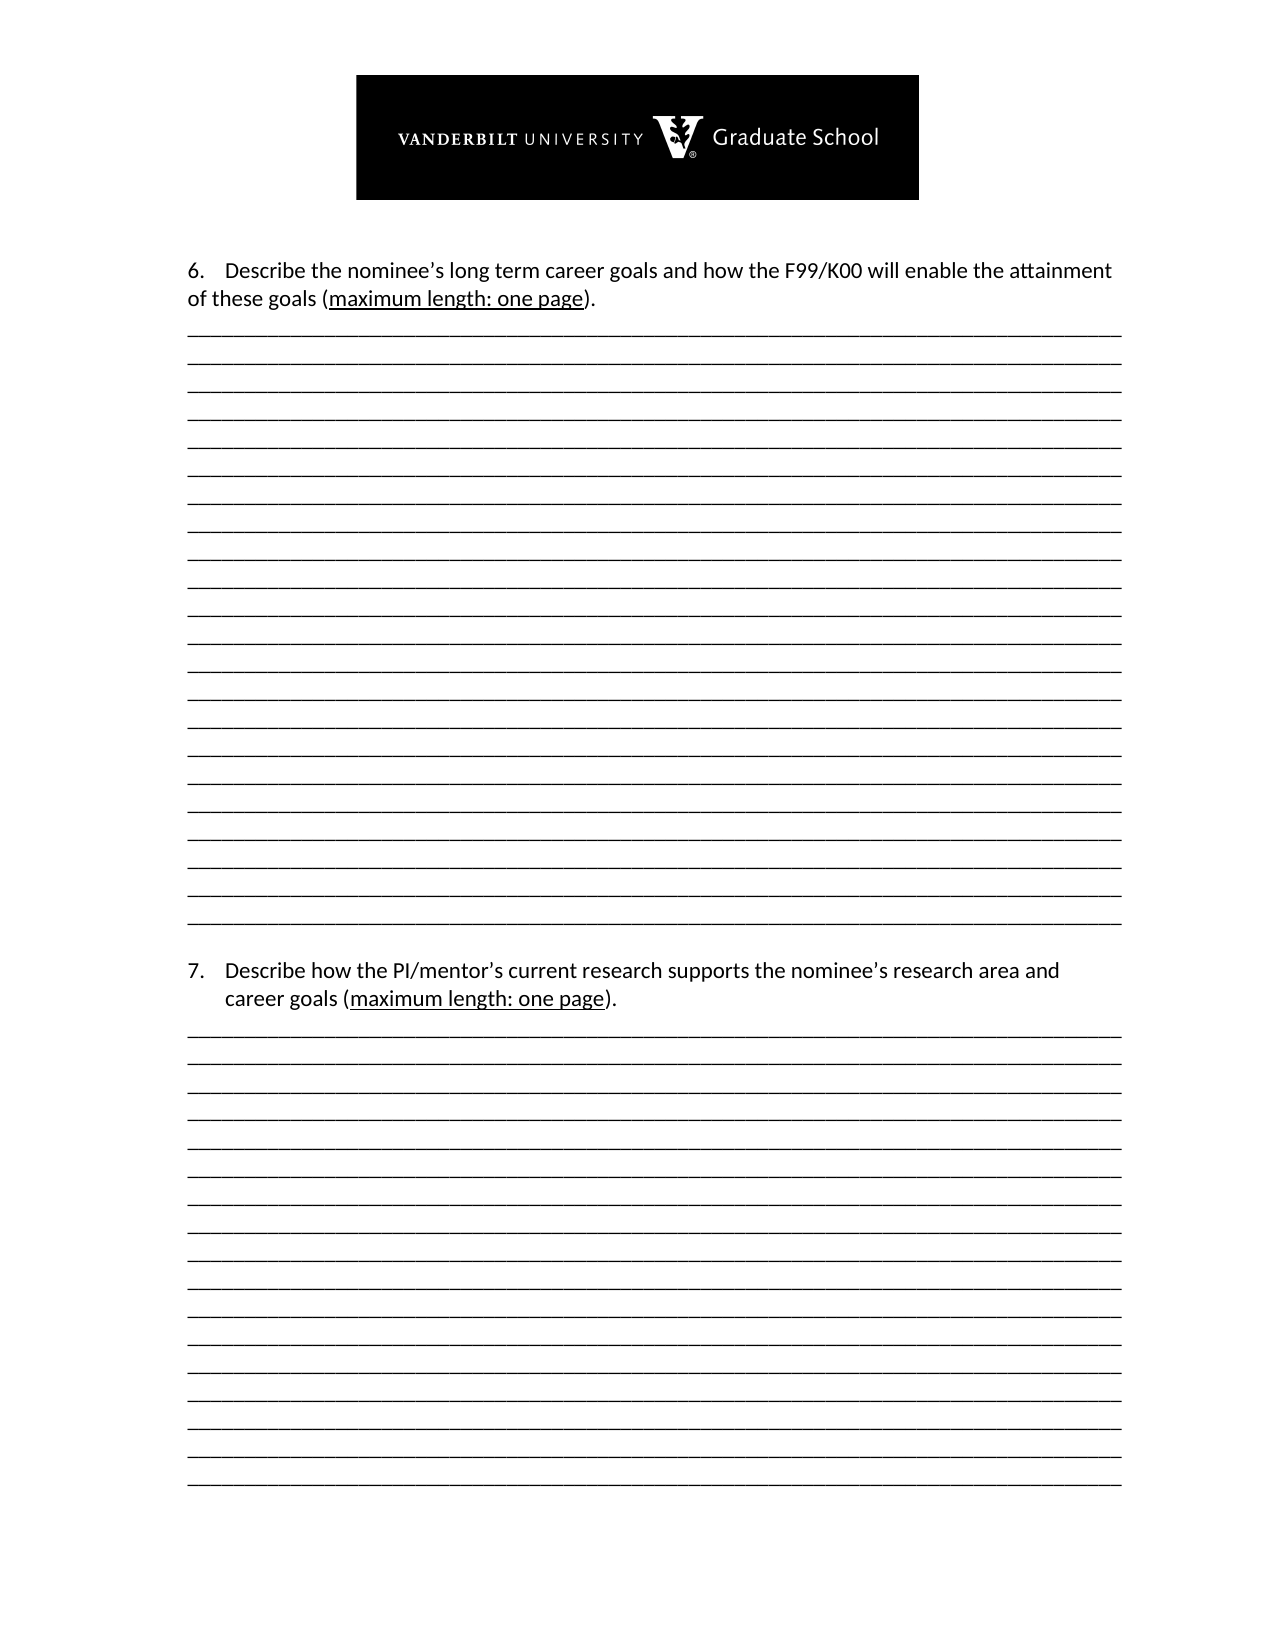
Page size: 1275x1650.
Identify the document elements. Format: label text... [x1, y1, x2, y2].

text ____________________________________________________________________________________________________________________________________________________________________________________________________________________________________________________________________________________________________________________________________________________________________________________________________________________________________________________________________________________________________________ [187, 1013, 1125, 1181]
text 6. Describe the nominee’s long term career goals and how the F99/K00 will enable the attainment of these goals (maximum length: one page). [187, 256, 1125, 312]
list Describe how the PI/mentor’s current research supports the nominee’s research area and career goals (maximum length: one page). [187, 957, 1125, 1013]
picture [356, 75, 919, 200]
text ________________________________________________________________________________________________________________________________________________________________________________________________________________________________________________________________________________________________________________________________________________________________________________________________________________________________________________________________________________________________________________________________________________________________________________________________________________________________________________________________________________ [187, 312, 1125, 536]
text ______________________________________________________________________________________________________________________________________________________________________________________________________________________________________________________________________________________________________________________________________________________________________________________________________________________________________________________________________________________________________________________________________________________________________________________________ [187, 732, 1125, 928]
text ______________________________________________________________________________________________________________________________________________________________________________________________________________________________________________________________________________________________________________________________________________________________________________________________________________________________________________________________________________________________________________________________________________________________________________________________ [187, 1181, 1125, 1377]
text ______________________________________________________________________________________________________________________________________________________________________________________________________________________________________________________________________________________________________________________________________________________________________________________________________________________________________________________________________________________________________________________________________________________________________________________________ [187, 536, 1125, 732]
text ________________________________________________________________________________________________________________________________________________________________________________________________________________________________________________________________________________________________________________________________________ [187, 1377, 1125, 1489]
